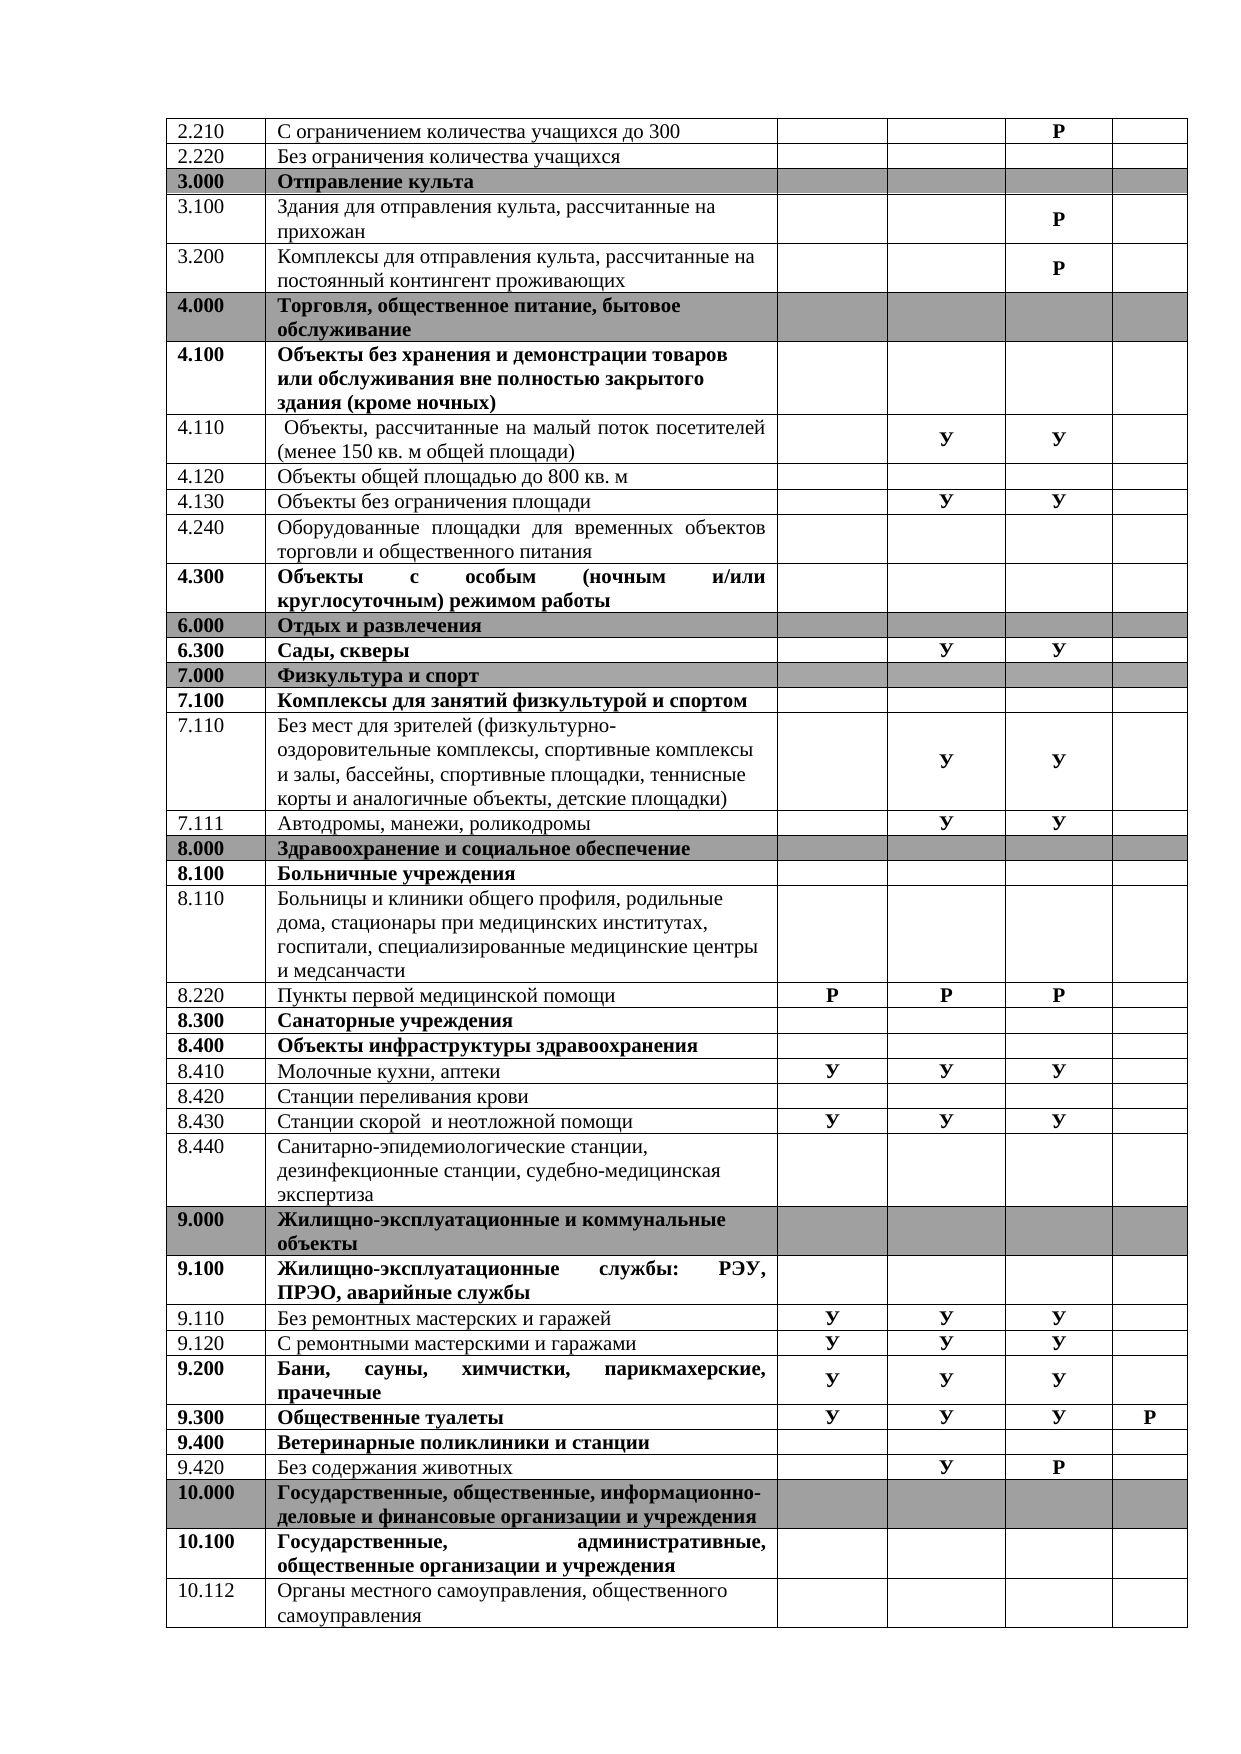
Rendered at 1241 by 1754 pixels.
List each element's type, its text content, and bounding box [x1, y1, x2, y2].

table_cell [1006, 886, 1112, 982]
table_cell [1006, 663, 1112, 687]
table_cell Р [778, 983, 887, 1007]
table_cell [1113, 1331, 1187, 1354]
table_cell Объекты, рассчитанные на малый поток посетителей (менее общей площади) [266, 415, 777, 463]
table_cell [778, 119, 887, 143]
table_cell 4.120 [167, 464, 265, 488]
table_cell [778, 1134, 887, 1206]
table_cell Станции переливания крови [266, 1084, 777, 1108]
table_cell [1006, 836, 1112, 860]
table_cell [1113, 638, 1187, 662]
table_cell [888, 1430, 1005, 1454]
table_cell Торговля, общественное питание, бытовое обслуживание [266, 293, 777, 341]
table_cell [888, 342, 1005, 414]
table_cell 8.100 [167, 861, 265, 885]
table_cell Молочные кухни, аптеки [266, 1059, 777, 1083]
table_cell У [1006, 1109, 1112, 1133]
table_cell [1006, 861, 1112, 885]
table_cell [888, 1034, 1005, 1057]
table_cell [1006, 1084, 1112, 1108]
table_cell Физкультура и спорт [266, 663, 777, 687]
table_cell 7.110 [167, 713, 265, 809]
table_cell Жилищно-эксплуатационные и коммунальные объекты [266, 1207, 777, 1255]
table_cell [1113, 1305, 1187, 1329]
table_cell [888, 169, 1005, 193]
table_cell [1113, 1256, 1187, 1304]
table_cell 10.000 [167, 1480, 265, 1528]
table_cell 3.100 [167, 195, 265, 243]
table_cell У [888, 1455, 1005, 1479]
table_cell [1113, 195, 1187, 243]
table_cell 9.300 [167, 1405, 265, 1429]
table_cell У [1006, 1305, 1112, 1329]
table_cell [1006, 1480, 1112, 1528]
table_cell Объекты общей площадью до [266, 464, 777, 488]
table_cell [888, 1008, 1005, 1032]
table_cell 4.110 [167, 415, 265, 463]
table_cell Санаторные учреждения [266, 1008, 777, 1032]
table_cell [1113, 169, 1187, 193]
table_cell [888, 861, 1005, 885]
table_cell [888, 1529, 1005, 1577]
table_cell С ограничением количества учащихся до 300 [266, 119, 777, 143]
table_cell 4.100 [167, 342, 265, 414]
table_cell [888, 836, 1005, 860]
table_cell 8.110 [167, 886, 265, 982]
table_cell Комплексы для занятий физкультурой и спортом [266, 688, 777, 712]
table_cell [1113, 1207, 1187, 1255]
table_cell [1006, 144, 1112, 168]
table_cell [778, 638, 887, 662]
table_cell Государственные, административные, общественные организации и учреждения [266, 1529, 777, 1577]
table_cell [888, 464, 1005, 488]
table_cell У [888, 490, 1005, 513]
table_cell [1006, 1207, 1112, 1255]
table_cell [778, 836, 887, 860]
table_cell [778, 415, 887, 463]
table_cell Р [1006, 195, 1112, 243]
table_cell [1113, 1134, 1187, 1206]
table_cell [888, 144, 1005, 168]
table_cell [888, 293, 1005, 341]
table_cell [1113, 415, 1187, 463]
table_cell Р [1006, 244, 1112, 292]
table_cell [1006, 169, 1112, 193]
table_cell [778, 613, 887, 637]
table_cell [1113, 983, 1187, 1007]
table_cell [1113, 663, 1187, 687]
table_cell [1113, 342, 1187, 414]
table_cell Бани, сауны, химчистки, парикмахерские, прачечные [266, 1356, 777, 1404]
table_cell [778, 293, 887, 341]
table_cell [1113, 464, 1187, 488]
table_cell [888, 613, 1005, 637]
table_cell Без мест для зрителей (физкультурно-оздоровительные комплексы, спортивные комплексы и залы, бассейны, спортивные площадки, теннисные корты и аналогичные объекты, детские площадки) [266, 713, 777, 809]
table_cell [778, 464, 887, 488]
table_cell Без ремонтных мастерских и гаражей [266, 1305, 777, 1329]
table_cell 8.000 [167, 836, 265, 860]
table_cell Отправление культа [266, 169, 777, 193]
table_cell 7.111 [167, 811, 265, 835]
table_cell 7.100 [167, 688, 265, 712]
table_cell Р [1006, 119, 1112, 143]
table_cell [778, 663, 887, 687]
table_cell 10.100 [167, 1529, 265, 1577]
table_cell [778, 1529, 887, 1577]
table_cell У [888, 1356, 1005, 1404]
table_cell [778, 342, 887, 414]
table_cell [888, 1207, 1005, 1255]
table_cell Объекты без хранения и демонстрации товаров или обслуживания вне полностью закрытого здания (кроме ночных) [266, 342, 777, 414]
table_cell [778, 1084, 887, 1108]
table_cell [778, 688, 887, 712]
table_cell Больницы и клиники общего профиля, родильные дома, стационары при медицинских институтах, госпитали, специализированные медицинские центры и медсанчасти [266, 886, 777, 982]
table_cell Станции скорой и неотложной помощи [266, 1109, 777, 1133]
table_cell 4.300 [167, 564, 265, 612]
table_cell 3.000 [167, 169, 265, 193]
table_cell 4.240 [167, 515, 265, 563]
table_cell [1113, 564, 1187, 612]
table_cell [1113, 1430, 1187, 1454]
table_cell [1113, 836, 1187, 860]
table_cell Объекты без ограничения площади [266, 490, 777, 513]
table_cell Здания для отправления культа, рассчитанные на прихожан [266, 195, 777, 243]
table_cell У [888, 415, 1005, 463]
table_cell [1113, 1529, 1187, 1577]
table_cell [1113, 1455, 1187, 1479]
table_cell У [778, 1356, 887, 1404]
table_cell [1113, 613, 1187, 637]
table_cell [1006, 564, 1112, 612]
table_cell [778, 1207, 887, 1255]
table_cell [1006, 613, 1112, 637]
table_cell У [1006, 1059, 1112, 1083]
table_cell Ветеринарные поликлиники и станции [266, 1430, 777, 1454]
table_cell 9.100 [167, 1256, 265, 1304]
table_cell [778, 1430, 887, 1454]
table_cell [888, 1579, 1005, 1627]
table_cell 8.420 [167, 1084, 265, 1108]
table_cell 9.120 [167, 1331, 265, 1354]
table_cell [1006, 688, 1112, 712]
table_cell [888, 1480, 1005, 1528]
table_cell Без ограничения количества учащихся [266, 144, 777, 168]
table_cell [1113, 713, 1187, 809]
table_cell [1113, 515, 1187, 563]
table_cell У [888, 1305, 1005, 1329]
table_cell [778, 195, 887, 243]
table_cell 8.400 [167, 1034, 265, 1057]
table_cell [1006, 1034, 1112, 1057]
table_cell [1006, 293, 1112, 341]
table_cell 8.430 [167, 1109, 265, 1133]
table_cell [778, 1579, 887, 1627]
table_cell [888, 119, 1005, 143]
table_cell [778, 886, 887, 982]
table_cell Р [1006, 983, 1112, 1007]
table_cell У [778, 1059, 887, 1083]
table_cell У [888, 1109, 1005, 1133]
table_cell [888, 564, 1005, 612]
table_cell [1113, 1480, 1187, 1528]
table_cell Объекты с особым (ночным и/или круглосуточным) режимом работы [266, 564, 777, 612]
table_cell [1113, 886, 1187, 982]
table_cell Р [1006, 1455, 1112, 1479]
table_cell 2.220 [167, 144, 265, 168]
table_cell [1006, 1529, 1112, 1577]
table_cell [778, 564, 887, 612]
table_cell 4.000 [167, 293, 265, 341]
table_cell 3.200 [167, 244, 265, 292]
table_cell 7.000 [167, 663, 265, 687]
table_cell [1006, 1134, 1112, 1206]
table_cell [778, 1455, 887, 1479]
table_cell 9.000 [167, 1207, 265, 1255]
table_cell [778, 713, 887, 809]
table_cell [778, 861, 887, 885]
table_cell [778, 1034, 887, 1057]
table_cell У [1006, 490, 1112, 513]
table_cell [1006, 515, 1112, 563]
table_cell [888, 1134, 1005, 1206]
table_cell [1006, 1008, 1112, 1032]
table_cell Р [888, 983, 1005, 1007]
table_cell [1113, 144, 1187, 168]
table_cell [778, 811, 887, 835]
table_cell 8.440 [167, 1134, 265, 1206]
table_cell [1006, 1430, 1112, 1454]
table_cell [1113, 1034, 1187, 1057]
table_cell 10.112 [167, 1579, 265, 1627]
table_cell [888, 515, 1005, 563]
table_cell 8.300 [167, 1008, 265, 1032]
table_cell У [778, 1109, 887, 1133]
table_cell [1006, 1256, 1112, 1304]
table_cell 6.000 [167, 613, 265, 637]
table_cell [778, 244, 887, 292]
table_cell [1006, 342, 1112, 414]
table_cell У [888, 638, 1005, 662]
table_cell У [888, 1405, 1005, 1429]
table_cell У [1006, 713, 1112, 809]
table_cell Больничные учреждения [266, 861, 777, 885]
table_cell Здравоохранение и социальное обеспечение [266, 836, 777, 860]
table_cell Отдых и развлечения [266, 613, 777, 637]
table_cell [888, 244, 1005, 292]
table_cell [778, 1256, 887, 1304]
table_cell Общественные туалеты [266, 1405, 777, 1429]
table_cell [1113, 1109, 1187, 1133]
table_cell [888, 886, 1005, 982]
table_cell [888, 1084, 1005, 1108]
table_cell 8.220 [167, 983, 265, 1007]
table_cell 9.200 [167, 1356, 265, 1404]
table_cell [778, 490, 887, 513]
table_cell Сады, скверы [266, 638, 777, 662]
table_cell [888, 195, 1005, 243]
table_cell [1113, 1356, 1187, 1404]
table_cell 6.300 [167, 638, 265, 662]
table_cell 9.400 [167, 1430, 265, 1454]
table_cell У [1006, 1356, 1112, 1404]
table_cell [1113, 1059, 1187, 1083]
table_cell Без содержания животных [266, 1455, 777, 1479]
table_cell Р [1113, 1405, 1187, 1429]
table_cell 4.130 [167, 490, 265, 513]
table_cell [778, 169, 887, 193]
table_cell [1113, 1008, 1187, 1032]
table_cell [1113, 688, 1187, 712]
table_cell Пункты первой медицинской помощи [266, 983, 777, 1007]
table_cell [778, 1480, 887, 1528]
table_cell У [1006, 638, 1112, 662]
table_cell [1113, 1084, 1187, 1108]
table_cell [1006, 1579, 1112, 1627]
table_cell С ремонтными мастерскими и гаражами [266, 1331, 777, 1354]
table_cell Комплексы для отправления культа, рассчитанные на постоянный контингент проживающих [266, 244, 777, 292]
table_cell У [1006, 1405, 1112, 1429]
table_cell Оборудованные площадки для временных объектов торговли и общественного питания [266, 515, 777, 563]
table_cell [1113, 244, 1187, 292]
table_cell У [1006, 415, 1112, 463]
table_cell 9.110 [167, 1305, 265, 1329]
table_cell Государственные, общественные, информационно-деловые и финансовые организации и учреждения [266, 1480, 777, 1528]
table_cell У [1006, 1331, 1112, 1354]
table_cell [778, 515, 887, 563]
table_cell [1113, 119, 1187, 143]
table_cell [1113, 293, 1187, 341]
table_cell Санитарно-эпидемиологические станции, дезинфекционные станции, судебно-медицинская экспертиза [266, 1134, 777, 1206]
table_cell [1113, 861, 1187, 885]
table_cell У [778, 1405, 887, 1429]
table_cell Органы местного самоуправления, общественного самоуправления [266, 1579, 777, 1627]
table_cell [778, 1008, 887, 1032]
table_cell У [778, 1305, 887, 1329]
table_cell [778, 144, 887, 168]
table_cell [888, 1256, 1005, 1304]
table_cell [1113, 490, 1187, 513]
table_cell [1113, 811, 1187, 835]
table_cell 8.410 [167, 1059, 265, 1083]
table_cell У [778, 1331, 887, 1354]
table_cell Автодромы, манежи, роликодромы [266, 811, 777, 835]
table_cell [1006, 464, 1112, 488]
table_cell [1113, 1579, 1187, 1627]
table_cell У [888, 811, 1005, 835]
table_cell У [888, 713, 1005, 809]
table_cell Жилищно-эксплуатационные службы: РЭУ, ПРЭО, аварийные службы [266, 1256, 777, 1304]
table_cell [888, 663, 1005, 687]
table_cell [888, 688, 1005, 712]
table_cell 2.210 [167, 119, 265, 143]
table_cell Объекты инфраструктуры здравоохранения [266, 1034, 777, 1057]
table_cell 9.420 [167, 1455, 265, 1479]
table_cell У [1006, 811, 1112, 835]
table_cell У [888, 1059, 1005, 1083]
table_cell У [888, 1331, 1005, 1354]
